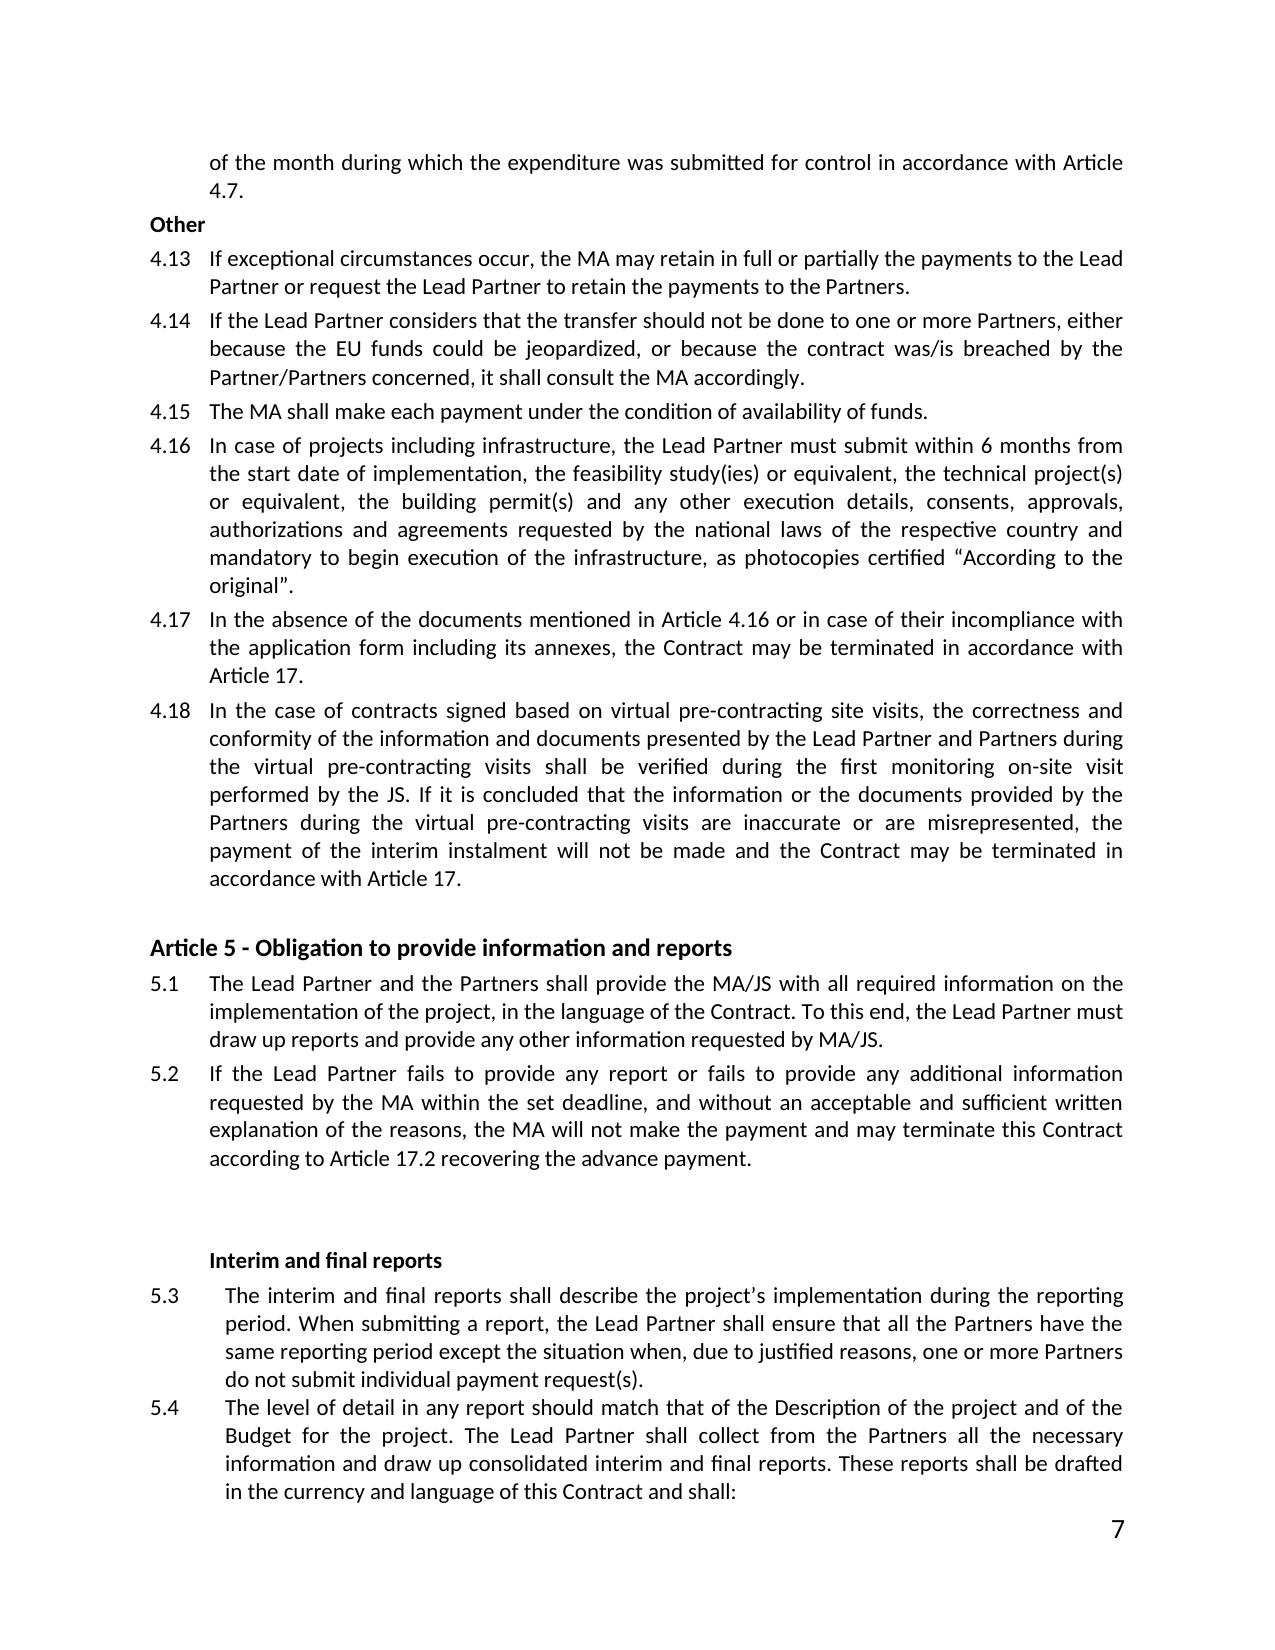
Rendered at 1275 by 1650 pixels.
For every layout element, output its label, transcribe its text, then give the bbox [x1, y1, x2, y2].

list If exceptional circumstances occur, the MA may retain in full or partially the payments to the Lead Partner or request the Lead Partner to retain the payments to the Partners. [150, 244, 1125, 300]
list The interim and final reports shall describe the project’s implementation during the reporting period. When submitting a report, the Lead Partner shall ensure that all the Partners have the same reporting period except the situation when, due to justified reasons, one or more Partners do not submit individual payment request(s). [150, 1281, 1125, 1393]
list The level of detail in any report should match that of the Description of the project and of the Budget for the project. The Lead Partner shall collect from the Partners all the necessary information and draw up consolidated interim and final reports. These reports shall be drafted in the currency and language of this Contract and shall: [150, 1393, 1125, 1505]
list If the Lead Partner fails to provide any report or fails to provide any additional information requested by the MA within the set deadline, and without an acceptable and sufficient written explanation of the reasons, the MA will not make the payment and may terminate this Contract according to Article 17.2 recovering the advance payment. [150, 1059, 1125, 1172]
list In case of projects including infrastructure, the Lead Partner must submit within 6 months from the start date of implementation, the feasibility study(ies) or equivalent, the technical project(s) or equivalent, the building permit(s) and any other execution details, consents, approvals, authorizations and agreements requested by the national laws of the respective country and mandatory to begin execution of the infrastructure, as photocopies certified “According to the original”. [150, 431, 1125, 599]
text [209, 148, 1125, 204]
text Other [150, 210, 1125, 238]
list In the case of contracts signed based on virtual pre-contracting site visits, the correctness and conformity of the information and documents presented by the Lead Partner and Partners during the virtual pre-contracting visits shall be verified during the first monitoring on-site visit performed by the JS. If it is concluded that the information or the documents provided by the Partners during the virtual pre-contracting visits are inaccurate or are misrepresented, the payment of the interim instalment will not be made and the Contract may be terminated in accordance with Article 17. [150, 696, 1125, 892]
list The MA shall make each payment under the condition of availability of funds. [150, 397, 1125, 425]
list Interim and final reports [209, 1246, 1125, 1274]
list In the absence of the documents mentioned in Article 4.16 or in case of their incompliance with the application form including its annexes, the Contract may be terminated in accordance with Article 17. [150, 606, 1125, 689]
list If the Lead Partner considers that the transfer should not be done to one or more Partners, either because the EU funds could be jeopardized, or because the contract was/is breached by the Partner/Partners concerned, it shall consult the MA accordingly. [150, 307, 1125, 391]
text Article 5 - Obligation to provide information and reports [150, 932, 1125, 963]
list The Lead Partner and the Partners shall provide the MA/JS with all required information on the implementation of the project, in the language of the Contract. To this end, the Lead Partner must draw up reports and provide any other information requested by MA/JS. [150, 969, 1125, 1053]
